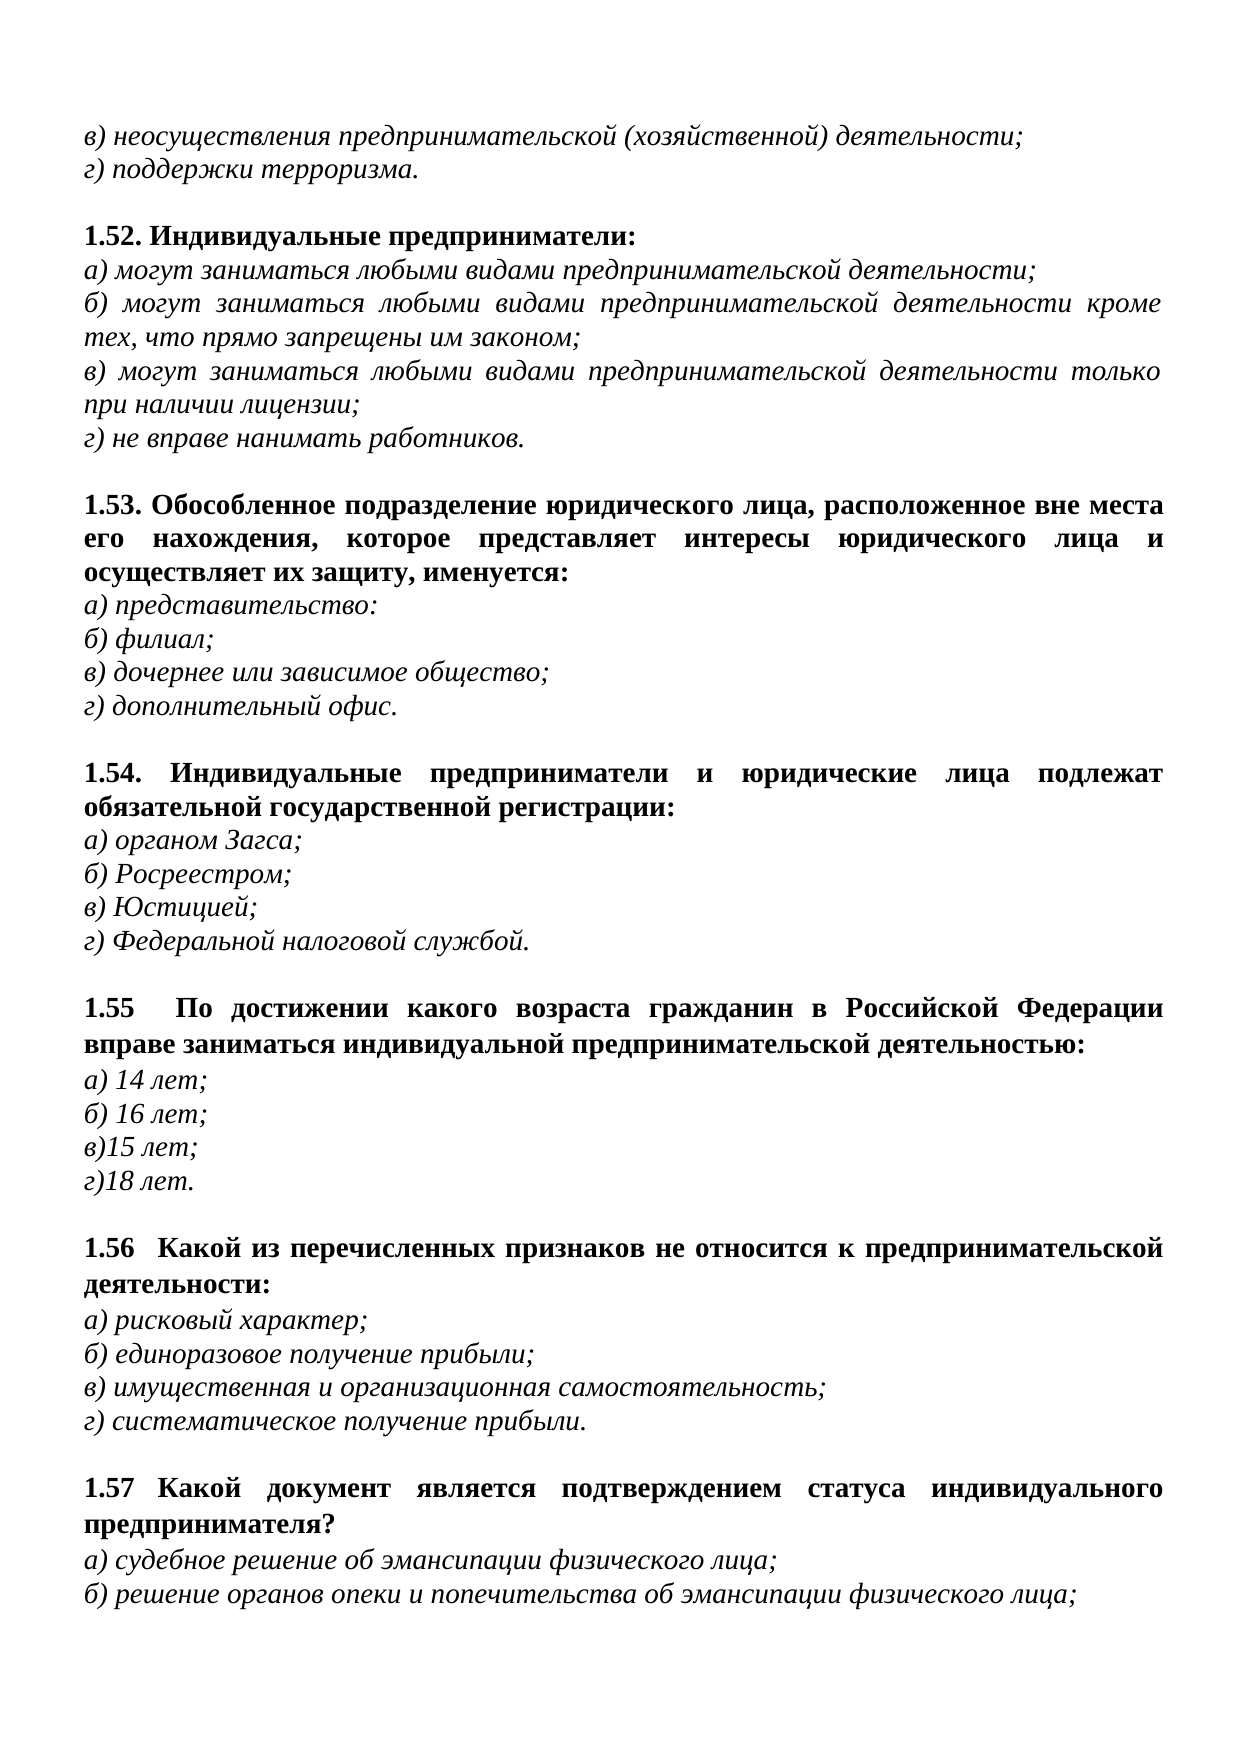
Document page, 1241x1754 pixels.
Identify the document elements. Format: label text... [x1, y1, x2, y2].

text в)15 лет; [83, 1129, 1164, 1163]
text г) систематическое получение прибыли. [83, 1403, 1164, 1436]
text г) Федеральной налоговой службой. [83, 923, 1164, 956]
text б) филиал; [83, 621, 1164, 654]
text в) дочернее или зависимое общество; [83, 654, 1164, 688]
text в) неосуществления предпринимательской (хозяйственной) деятельности; [83, 118, 1164, 151]
text а) 14 лет; [83, 1062, 1164, 1096]
text а) судебное решение об эмансипации физического лица; [83, 1542, 1164, 1576]
text г) поддержки терроризма. [83, 151, 1164, 185]
text а) органом Загса; [83, 822, 1164, 856]
text б) 16 лет; [83, 1096, 1164, 1129]
text в) имущественная и организационная самостоятельность; [83, 1369, 1164, 1403]
list Какой из перечисленных признаков не относится к предпринимательской деятельности: [83, 1230, 1164, 1299]
list По достижении какого возраста гражданин в Российской Федерации вправе заниматься индивидуальной предпринимательской деятельностью: [83, 990, 1164, 1059]
text г) дополнительный офис. [83, 688, 1164, 722]
text а) представительство: [83, 587, 1164, 621]
text 1.53. Обособленное подразделение юридического лица, расположенное вне места его нахождения, которое представляет интересы юридического лица и осуществляет их защиту, именуется: [83, 487, 1164, 587]
text г)18 лет. [83, 1163, 1164, 1196]
text г) не вправе нанимать работников. [83, 420, 1164, 453]
text в) Юстицией; [83, 889, 1164, 923]
text а) рисковый характер; [83, 1302, 1164, 1336]
text 1.52. Индивидуальные предприниматели: [83, 218, 1164, 252]
text б) Росреестром; [83, 856, 1164, 889]
text б) единоразовое получение прибыли; [83, 1336, 1164, 1369]
text б) решение органов опеки и попечительства об эмансипации физического лица; [83, 1576, 1164, 1609]
text а) могут заниматься любыми видами предпринимательской деятельности; [83, 252, 1164, 286]
text 1.54. Индивидуальные предприниматели и юридические лица подлежат обязательной государственной регистрации: [83, 755, 1164, 822]
text б) могут заниматься любыми видами предпринимательской деятельности кроме тех, что прямо запрещены им законом; [83, 286, 1164, 353]
list Какой документ является подтверждением статуса индивидуального предпринимателя? [83, 1470, 1164, 1539]
text в) могут заниматься любыми видами предпринимательской деятельности только при наличии лицензии; [83, 353, 1164, 420]
